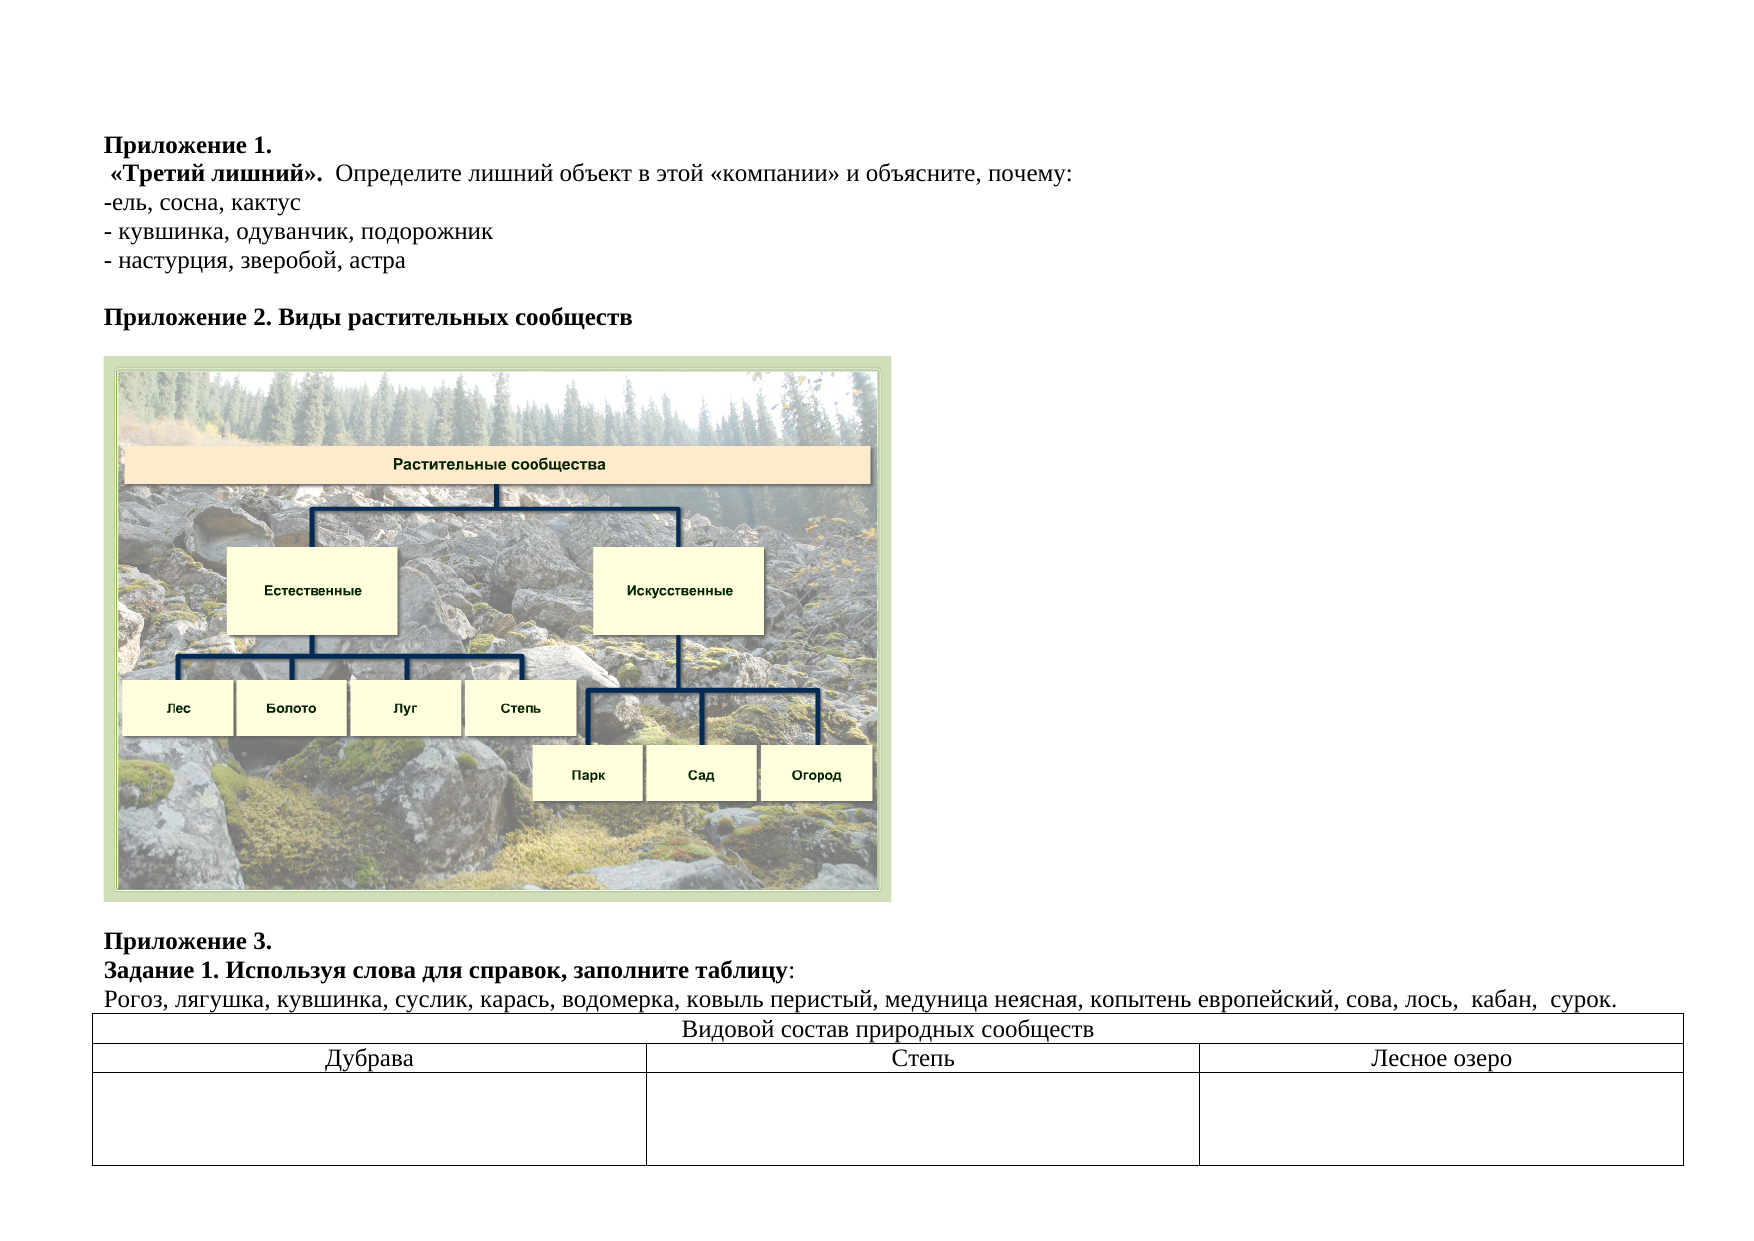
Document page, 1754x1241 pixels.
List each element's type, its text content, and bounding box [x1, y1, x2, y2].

table_cell Степь [647, 1044, 1199, 1072]
text Приложение 2. Виды растительных сообществ [103, 302, 1683, 331]
text -ель, сосна, кактус [103, 187, 1683, 216]
table_header Видовой состав природных сообществ [93, 1014, 1683, 1042]
table_cell [93, 1073, 646, 1165]
table_cell [1200, 1073, 1683, 1165]
text - настурция, зверобой, астра [103, 245, 1683, 273]
text «Третий лишний». Определите лишний объект в этой «компании» и объясните, почему: [103, 158, 1683, 187]
table_cell Дубрава [93, 1044, 646, 1072]
text - кувшинка, одуванчик, подорожник [103, 216, 1683, 245]
text Задание 1. Используя слова для справок, заполните таблицу: [103, 955, 1683, 984]
text Приложение 3. [103, 926, 1683, 955]
table_cell [647, 1073, 1199, 1165]
picture [103, 356, 892, 902]
table_cell Лесное озеро [1200, 1044, 1683, 1072]
text Приложение 1. [103, 130, 1683, 158]
text Рогоз, лягушка, кувшинка, суслик, карась, водомерка, ковыль перистый, медуница неясная, копытень европейский, сова, лось, кабан, сурок. [103, 984, 1683, 1013]
